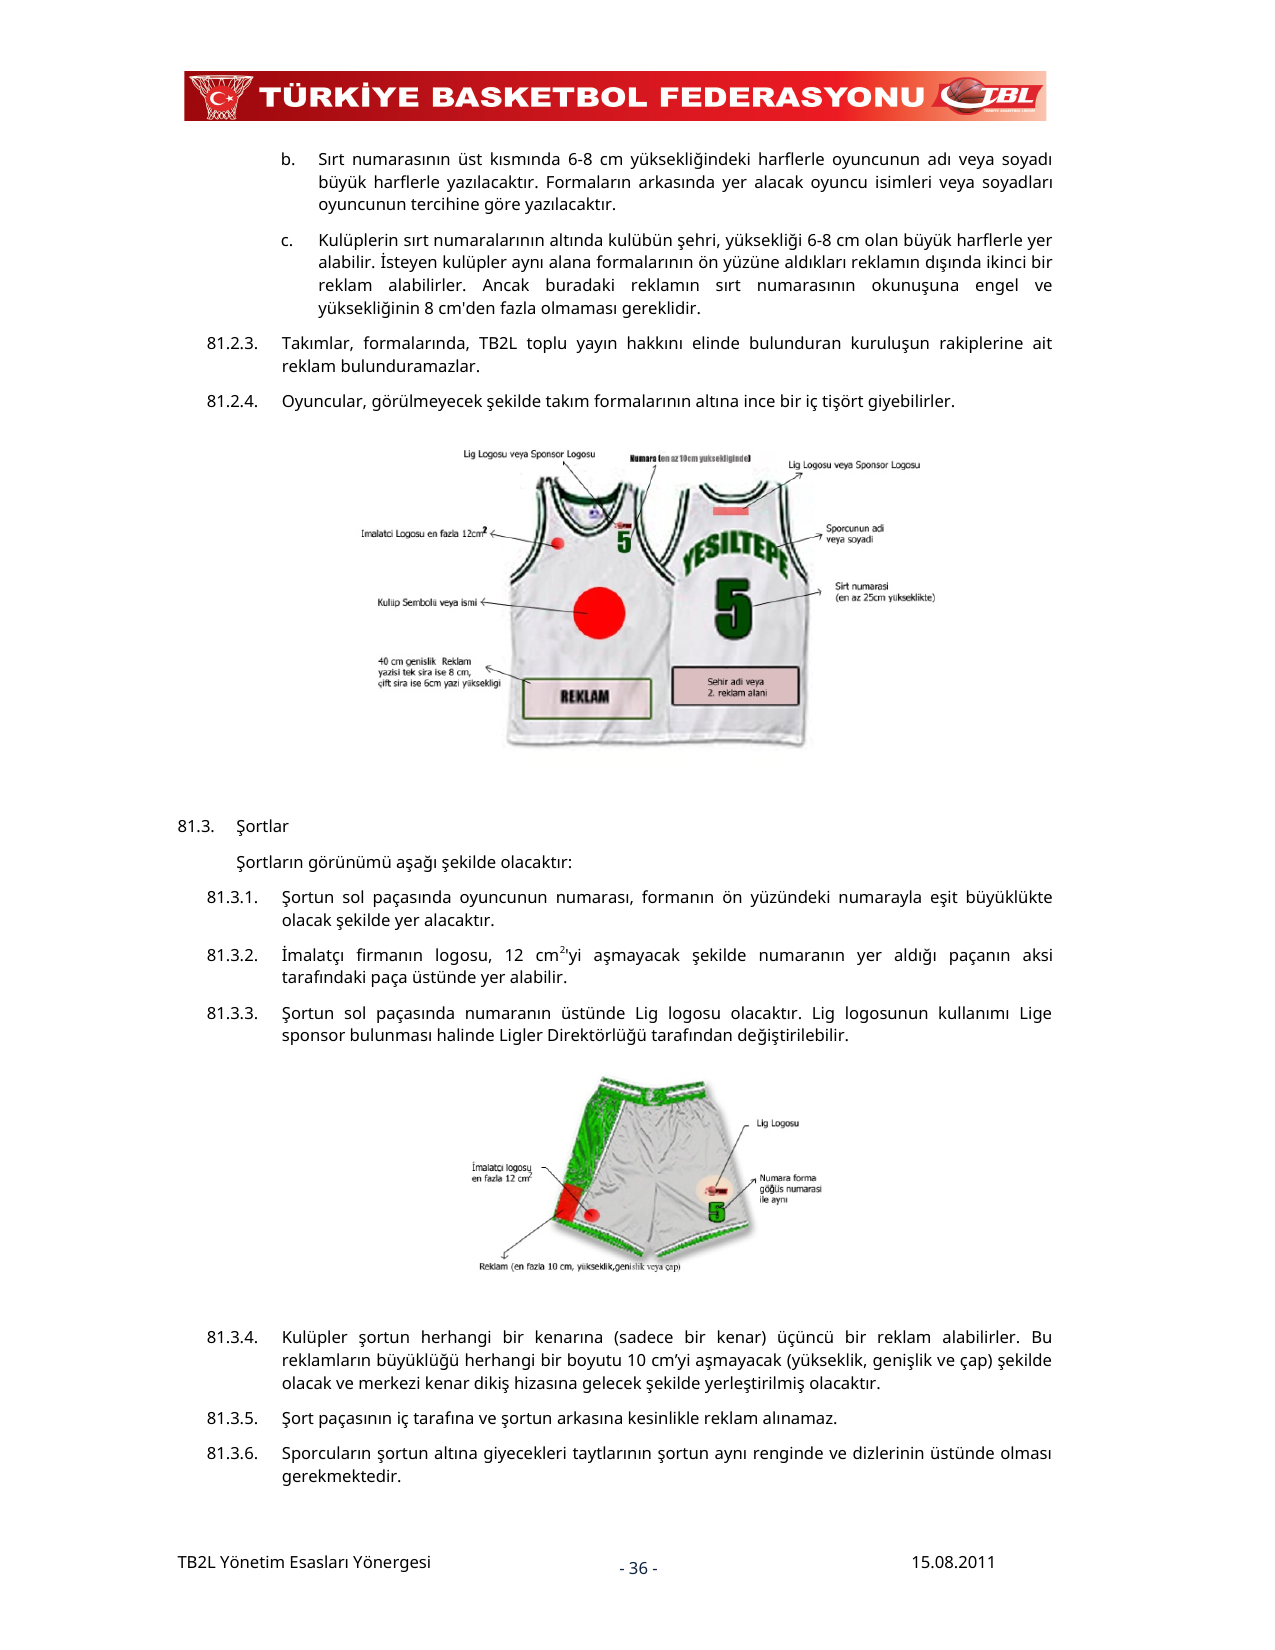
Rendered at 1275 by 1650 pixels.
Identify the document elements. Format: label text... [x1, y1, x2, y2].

picture [184, 71, 1047, 121]
list Sırt numarasının üst kısmında 6-8 cm yüksekliğindeki harflerle oyuncunun adı veya soyadı büyük harflerle yazılacaktır. Formaların arkasında yer alacak oyuncu isimleri veya soyadları oyuncunun tercihine göre yazılacaktır. [281, 148, 1053, 216]
list Takımlar, formalarında, TB2L toplu yayın hakkını elinde bulunduran kuruluşun rakiplerine ait reklam bulunduramazlar. [207, 332, 1053, 377]
picture [464, 1055, 836, 1279]
list Kulüplerin sırt numaralarının altında kulübün şehri, yüksekliği 6-8 cm olan büyük harflerle yer alabilir. İsteyen kulüpler aynı alana formalarının ön yüzüne aldıkları reklamın dışında ikinci bir reklam alabilirler. Ancak buradaki reklamın sırt numarasının okunuşuna engel ve yüksekliğinin 8 cm'den fazla olmaması gereklidir. [281, 228, 1053, 319]
list Şortlar [177, 815, 1053, 838]
list Oyuncular, görülmeyecek şekilde takım formalarının altına ince bir iç tişört giyebilirler. [207, 389, 1053, 412]
list Şortların görünümü aşağı şekilde olacaktır: [177, 850, 1053, 873]
list Şort paçasının iç tarafına ve şortun arkasına kesinlikle reklam alınamaz. [207, 1407, 1053, 1429]
list Şortun sol paçasında numaranın üstünde Lig logosu olacaktır. Lig logosunun kullanımı Lige sponsor bulunması halinde Ligler Direktörlüğü tarafından değiştirilebilir. [207, 1001, 1053, 1047]
list Sporcuların şortun altına giyecekleri taytlarının şortun aynı renginde ve dizlerinin üstünde olması gerekmektedir. [207, 1442, 1053, 1487]
list Şortun sol paçasında oyuncunun numarası, formanın ön yüzündeki numarayla eşit büyüklükte olacak şekilde yer alacaktır. [207, 885, 1053, 931]
list İmalatçı firmanın logosu, 12 cm2'yi aşmayacak şekilde numaranın yer aldığı paçanın aksi tarafındaki paça üstünde yer alabilir. [207, 943, 1053, 989]
picture [343, 440, 954, 768]
list Kulüpler şortun herhangi bir kenarına (sadece bir kenar) üçüncü bir reklam alabilirler. Bu reklamların büyüklüğü herhangi bir boyutu 10 cm’yi aşmayacak (yükseklik, genişlik ve çap) şekilde olacak ve merkezi kenar dikiş hizasına gelecek şekilde yerleştirilmiş olacaktır. [207, 1326, 1053, 1394]
